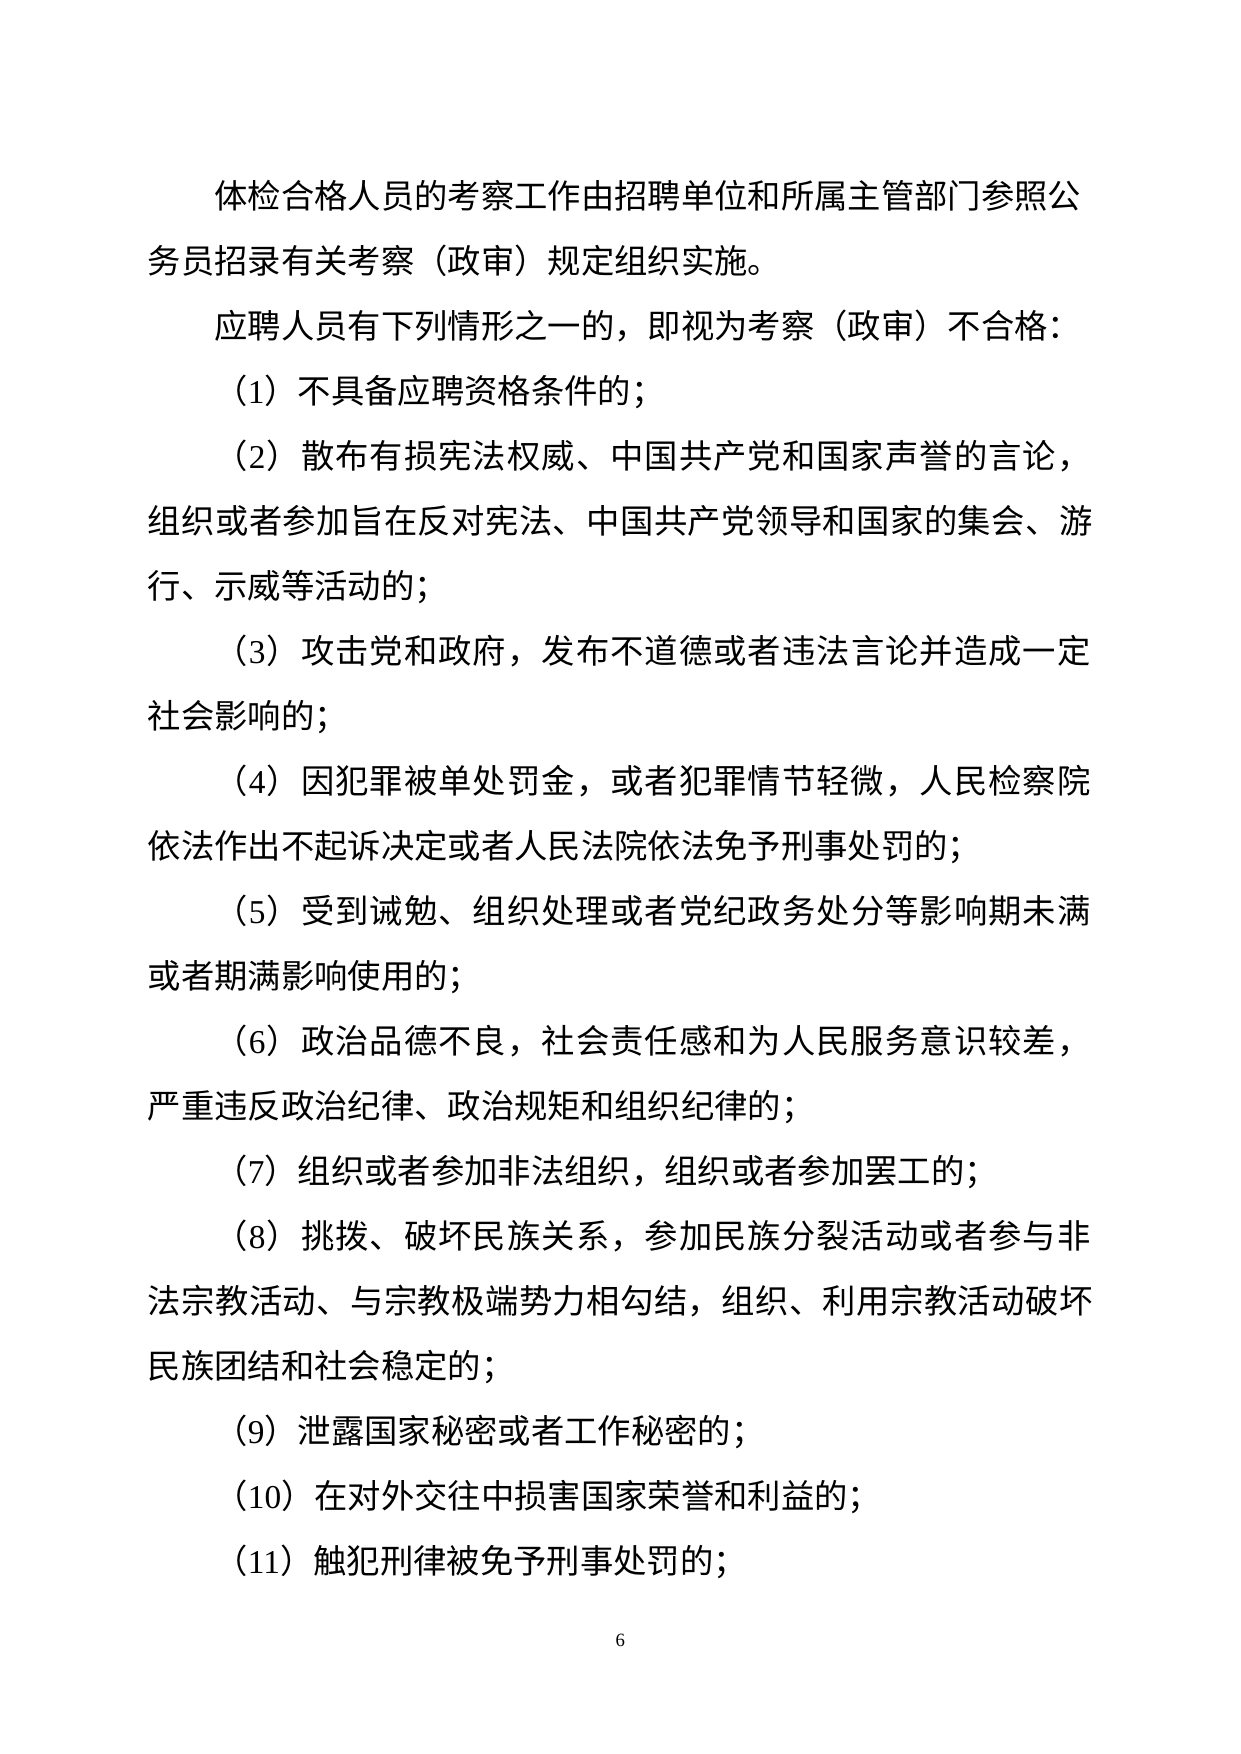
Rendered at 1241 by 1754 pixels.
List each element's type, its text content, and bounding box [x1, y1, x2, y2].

text （8）挑拨、破坏民族关系，参加民族分裂活动或者参与非法宗教活动、与宗教极端势力相勾结，组织、利用宗教活动破坏民族团结和社会稳定的； [148, 1202, 1092, 1397]
text （10）在对外交往中损害国家荣誉和利益的； [148, 1462, 1092, 1527]
text 应聘人员有下列情形之一的，即视为考察（政审）不合格： [148, 292, 1092, 357]
text （2）散布有损宪法权威、中国共产党和国家声誉的言论，组织或者参加旨在反对宪法、中国共产党领导和国家的集会、游行、示威等活动的； [148, 422, 1092, 617]
text （6）政治品德不良，社会责任感和为人民服务意识较差，严重违反政治纪律、政治规矩和组织纪律的； [148, 1007, 1092, 1137]
text 体检合格人员的考察工作由招聘单位和所属主管部门参照公务员招录有关考察（政审）规定组织实施。 [148, 162, 1092, 292]
text （5）受到诫勉、组织处理或者党纪政务处分等影响期未满或者期满影响使用的； [148, 877, 1092, 1007]
text （9）泄露国家秘密或者工作秘密的； [148, 1397, 1092, 1462]
text （4）因犯罪被单处罚金，或者犯罪情节轻微，人民检察院依法作出不起诉决定或者人民法院依法免予刑事处罚的； [148, 747, 1092, 877]
text （11）触犯刑律被免予刑事处罚的； [148, 1527, 1092, 1592]
text （3）攻击党和政府，发布不道德或者违法言论并造成一定社会影响的； [148, 617, 1092, 747]
text （1）不具备应聘资格条件的； [148, 357, 1092, 422]
text （7）组织或者参加非法组织，组织或者参加罢工的； [148, 1137, 1092, 1202]
